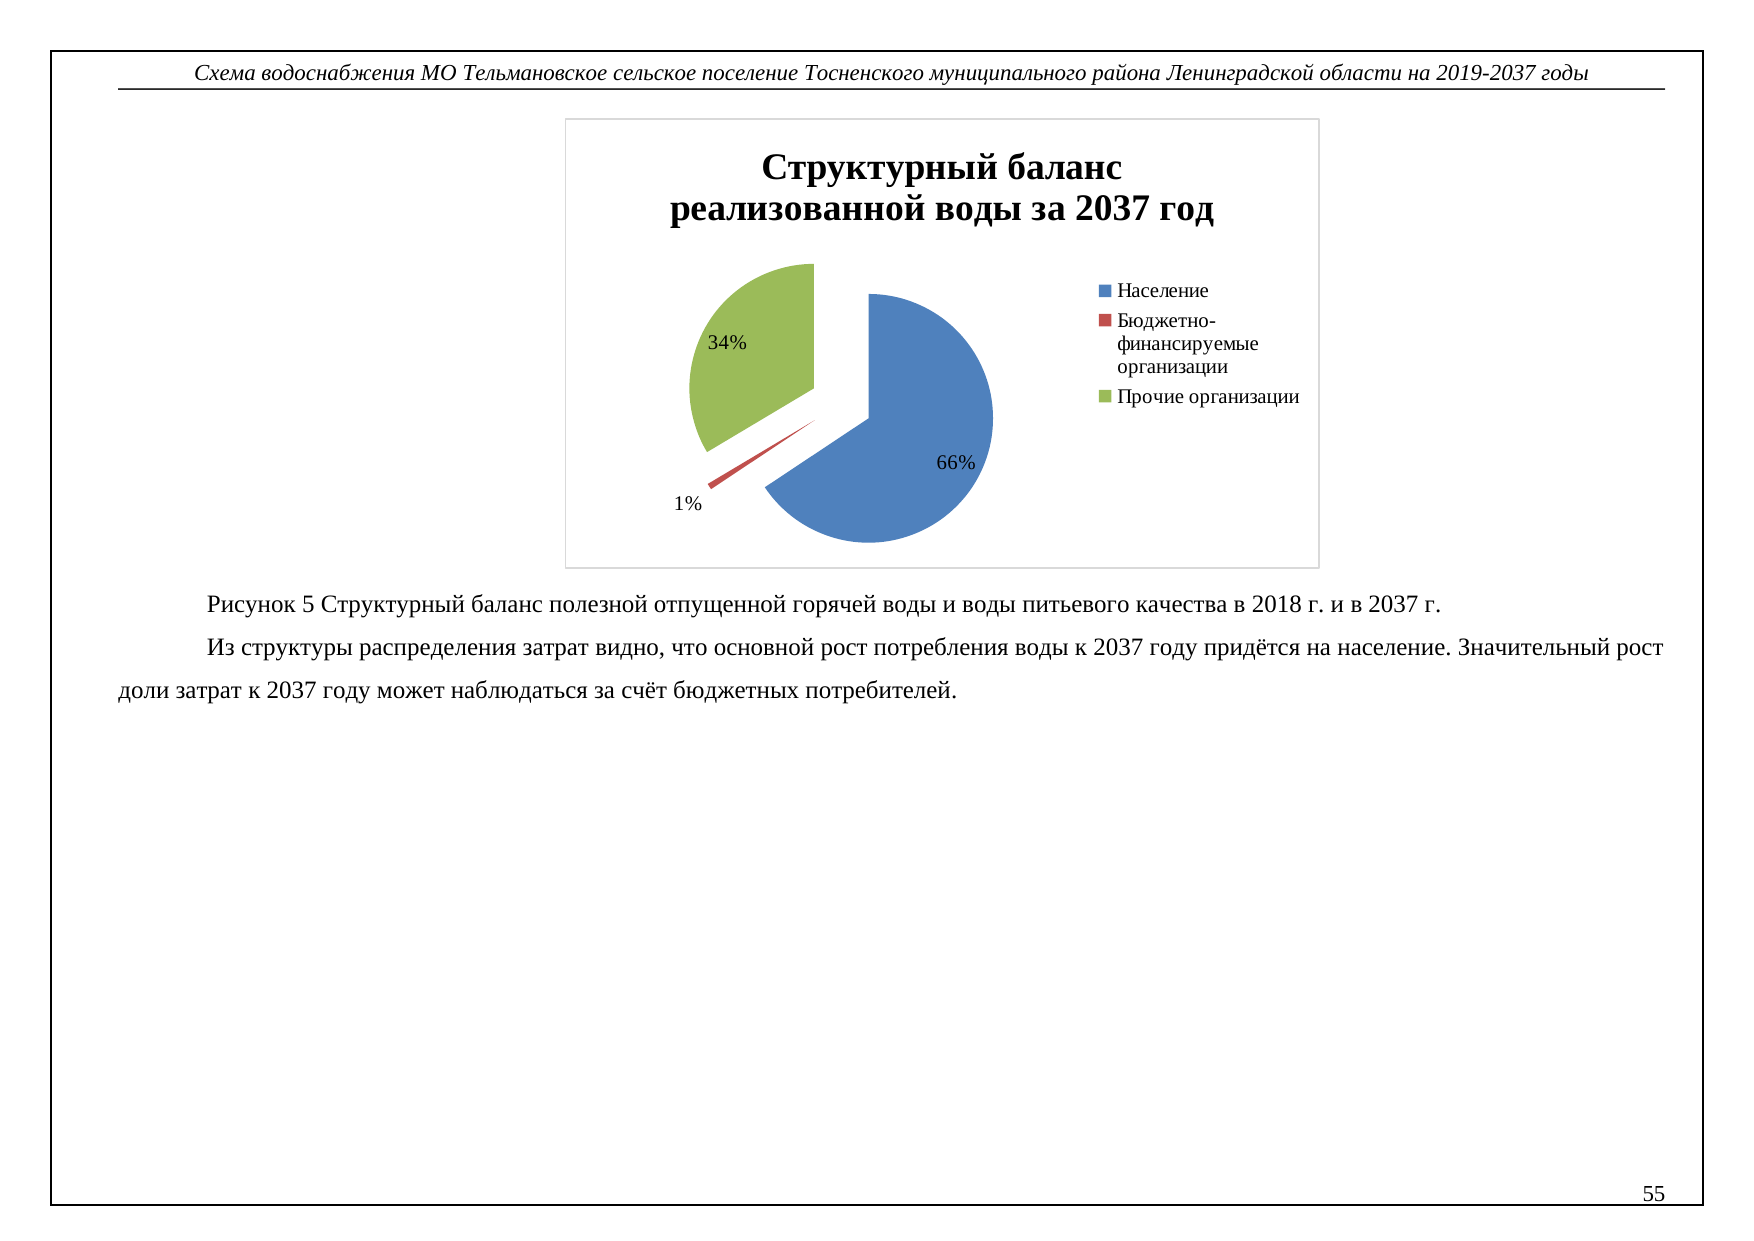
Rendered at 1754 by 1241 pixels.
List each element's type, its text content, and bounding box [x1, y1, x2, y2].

text л [118, 118, 1665, 574]
text Из структуры распределения затрат видно, что основной рост потребления воды к 2037 году придётся на население. Значительный рост доли затрат к 2037 году может наблюдаться за счёт бюджетных потребителей. [118, 632, 1665, 704]
